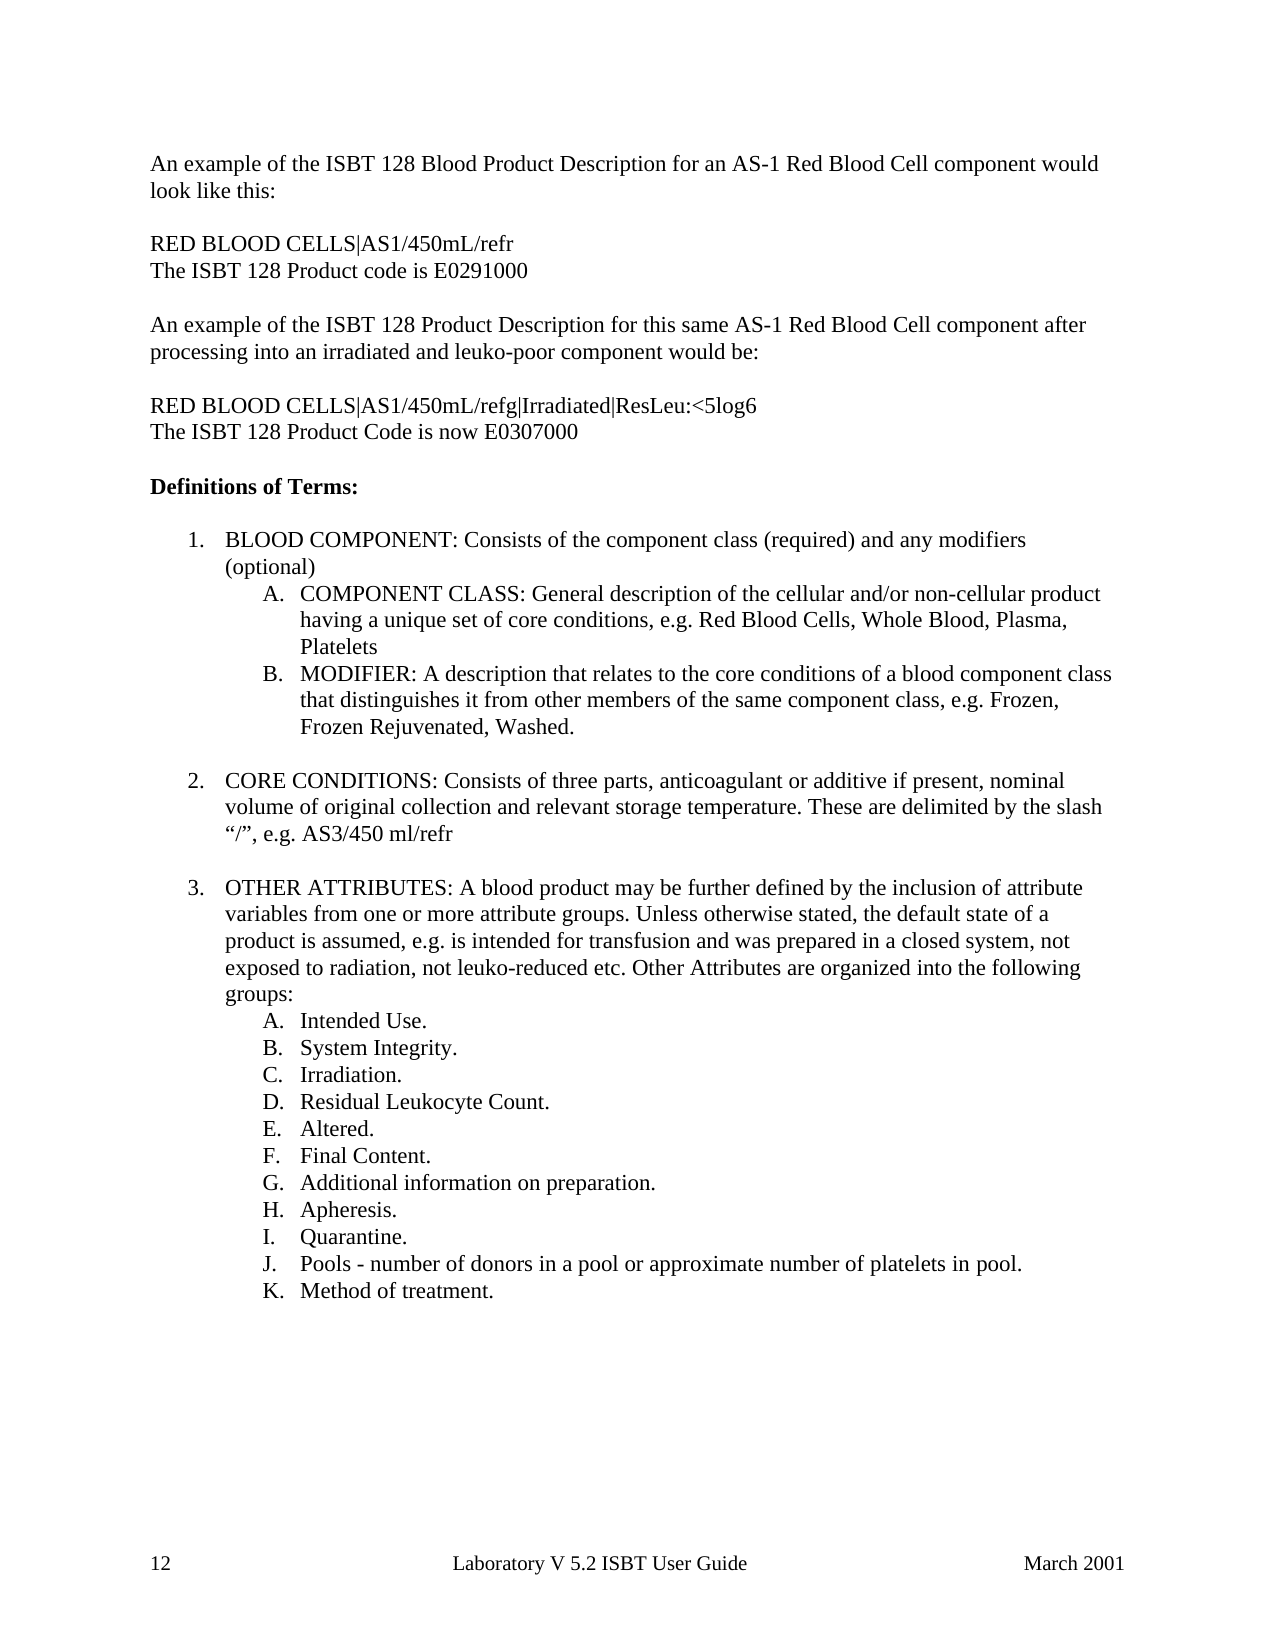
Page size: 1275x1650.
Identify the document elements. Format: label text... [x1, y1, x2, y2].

list Final Content. [262, 1142, 1173, 1168]
list Irradiation. [262, 1061, 1173, 1088]
list CORE CONDITIONS: Consists of three parts, anticoagulant or additive if present, nominal volume of original collection and relevant storage temperature. These are delimited by the slash “/”, e.g. AS3/450 ml/refr [187, 767, 1114, 846]
list Residual Leukocyte Count. [262, 1088, 1173, 1114]
list Altered. [262, 1115, 1173, 1142]
text RED BLOOD CELLS|AS1/450mL/refr [150, 230, 1173, 257]
text The ISBT 128 Product code is E0291000 [150, 257, 1173, 284]
list Apheresis. [262, 1196, 1173, 1223]
list Pools - number of donors in a pool or approximate number of platelets in pool. [262, 1250, 1173, 1277]
text An example of the ISBT 128 Blood Product Description for an AS-1 Red Blood Cell component would look like this: [150, 150, 1104, 203]
list OTHER ATTRIBUTES: A blood product may be further defined by the inclusion of attribute variables from one or more attribute groups. Unless otherwise stated, the default state of a product is assumed, e.g. is intended for transfusion and was prepared in a closed system, not exposed to radiation, not leuko-reduced etc. Other Attributes are organized into the following groups: [187, 874, 1093, 1006]
list Method of treatment. [262, 1277, 1173, 1304]
list System Integrity. [262, 1034, 1173, 1061]
text RED BLOOD CELLS|AS1/450mL/refg|Irradiated|ResLeu:<5log6 The ISBT 128 Product Code is now E0307000 [150, 392, 759, 445]
text Definitions of Terms: [150, 473, 1173, 499]
list COMPONENT CLASS: General description of the cellular and/or non-cellular product having a unique set of core conditions, e.g. Red Blood Cells, Whole Blood, Plasma, Platelets [262, 580, 1112, 659]
list MODIFIER: A description that relates to the core conditions of a blood component class that distinguishes it from other members of the same component class, e.g. Frozen, Frozen Rejuvenated, Washed. [262, 660, 1123, 739]
list Intended Use. [262, 1007, 1173, 1033]
list Additional information on preparation. [262, 1169, 1173, 1196]
list Quarantine. [262, 1223, 1173, 1249]
list BLOOD COMPONENT: Consists of the component class (required) and any modifiers (optional) [187, 526, 1036, 579]
text An example of the ISBT 128 Product Description for this same AS-1 Red Blood Cell component after processing into an irradiated and leuko-poor component would be: [150, 311, 1173, 364]
